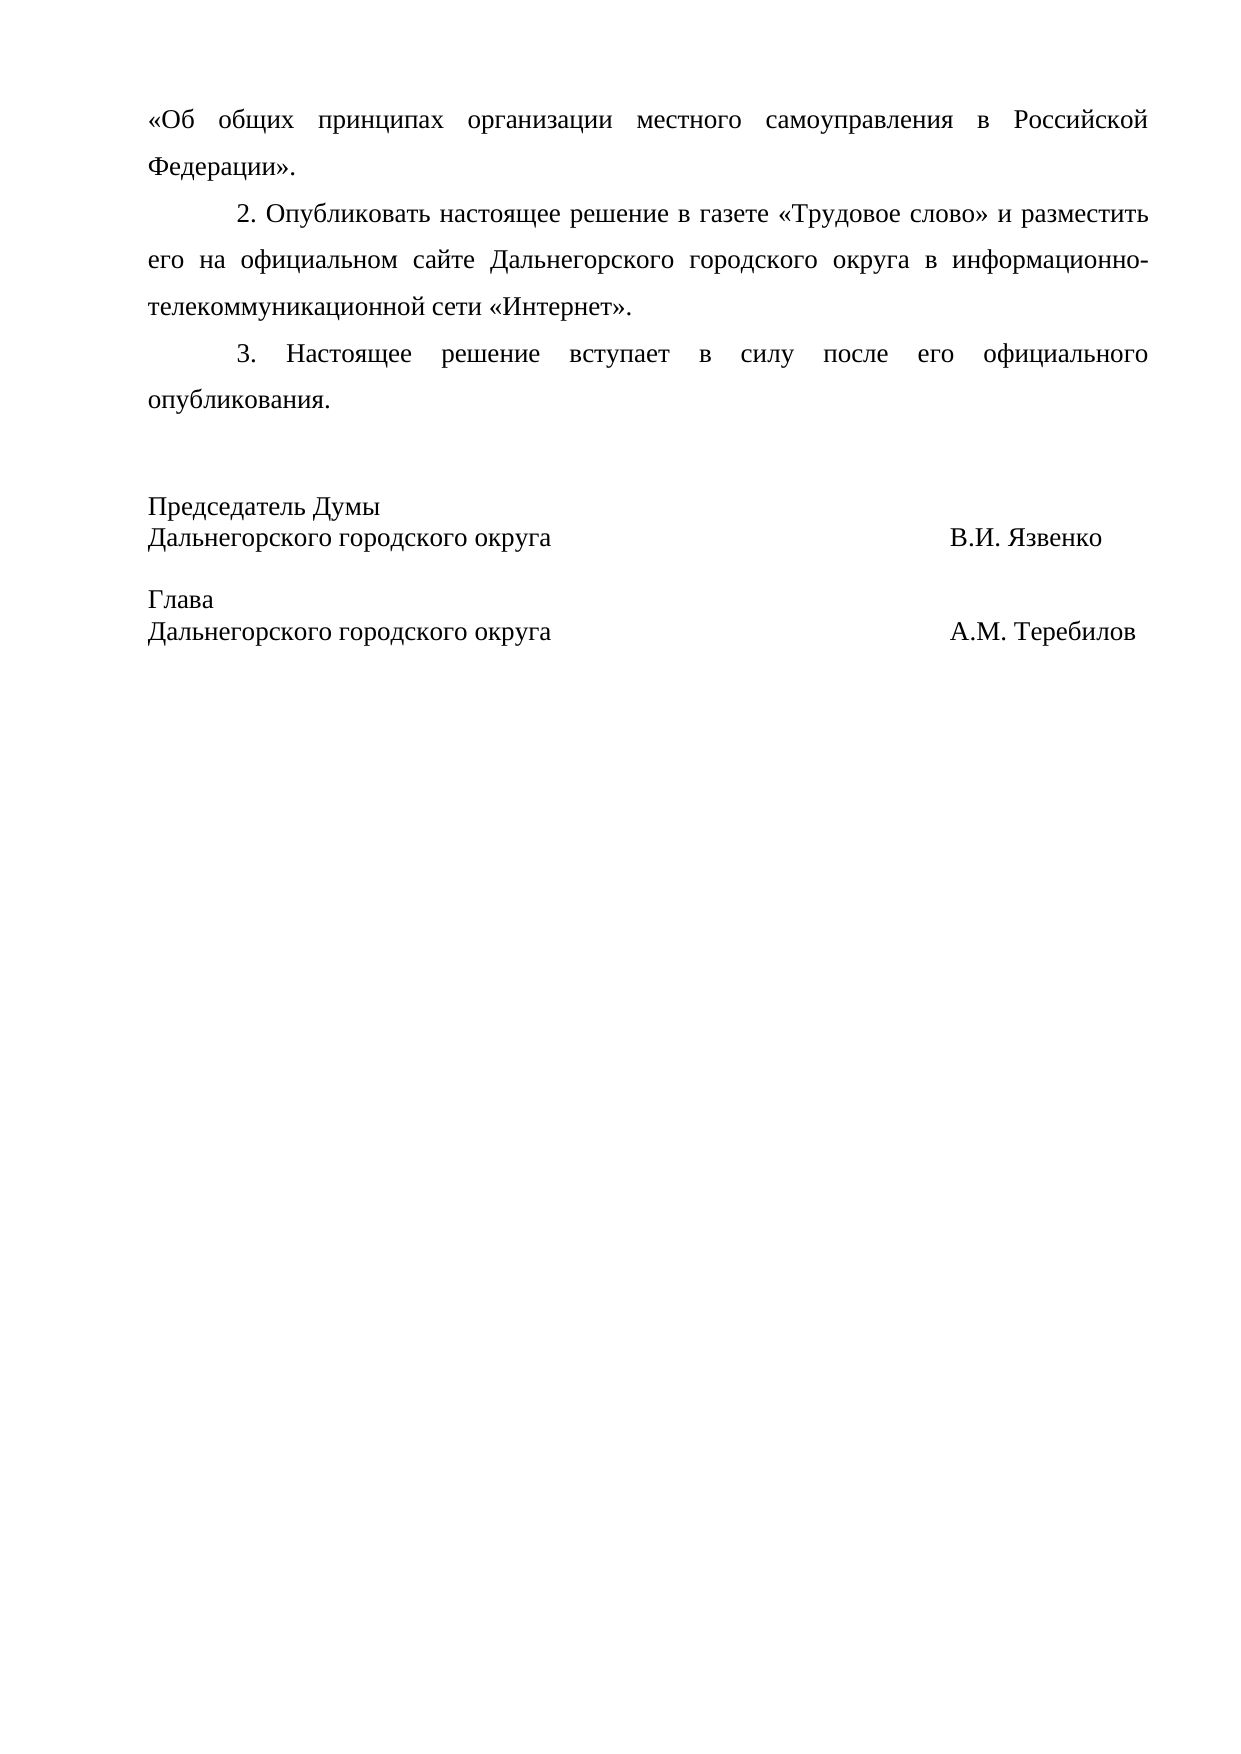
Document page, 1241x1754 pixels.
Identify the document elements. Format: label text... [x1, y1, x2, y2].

text 3. Настоящее решение вступает в силу после его официального опубликования. [148, 337, 1150, 414]
text Дальнегорского городского округа В.И. Язвенко [148, 521, 1150, 552]
text 2. Опубликовать настоящее решение в газете «Трудовое слово» и разместить его на официальном сайте Дальнегорского городского округа в информационно-телекоммуникационной сети «Интернет». [148, 197, 1150, 321]
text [148, 103, 1150, 181]
text Дальнегорского городского округа А.М. Теребилов [148, 614, 1150, 646]
text Председатель Думы [148, 490, 1150, 521]
text Глава [148, 583, 1150, 614]
